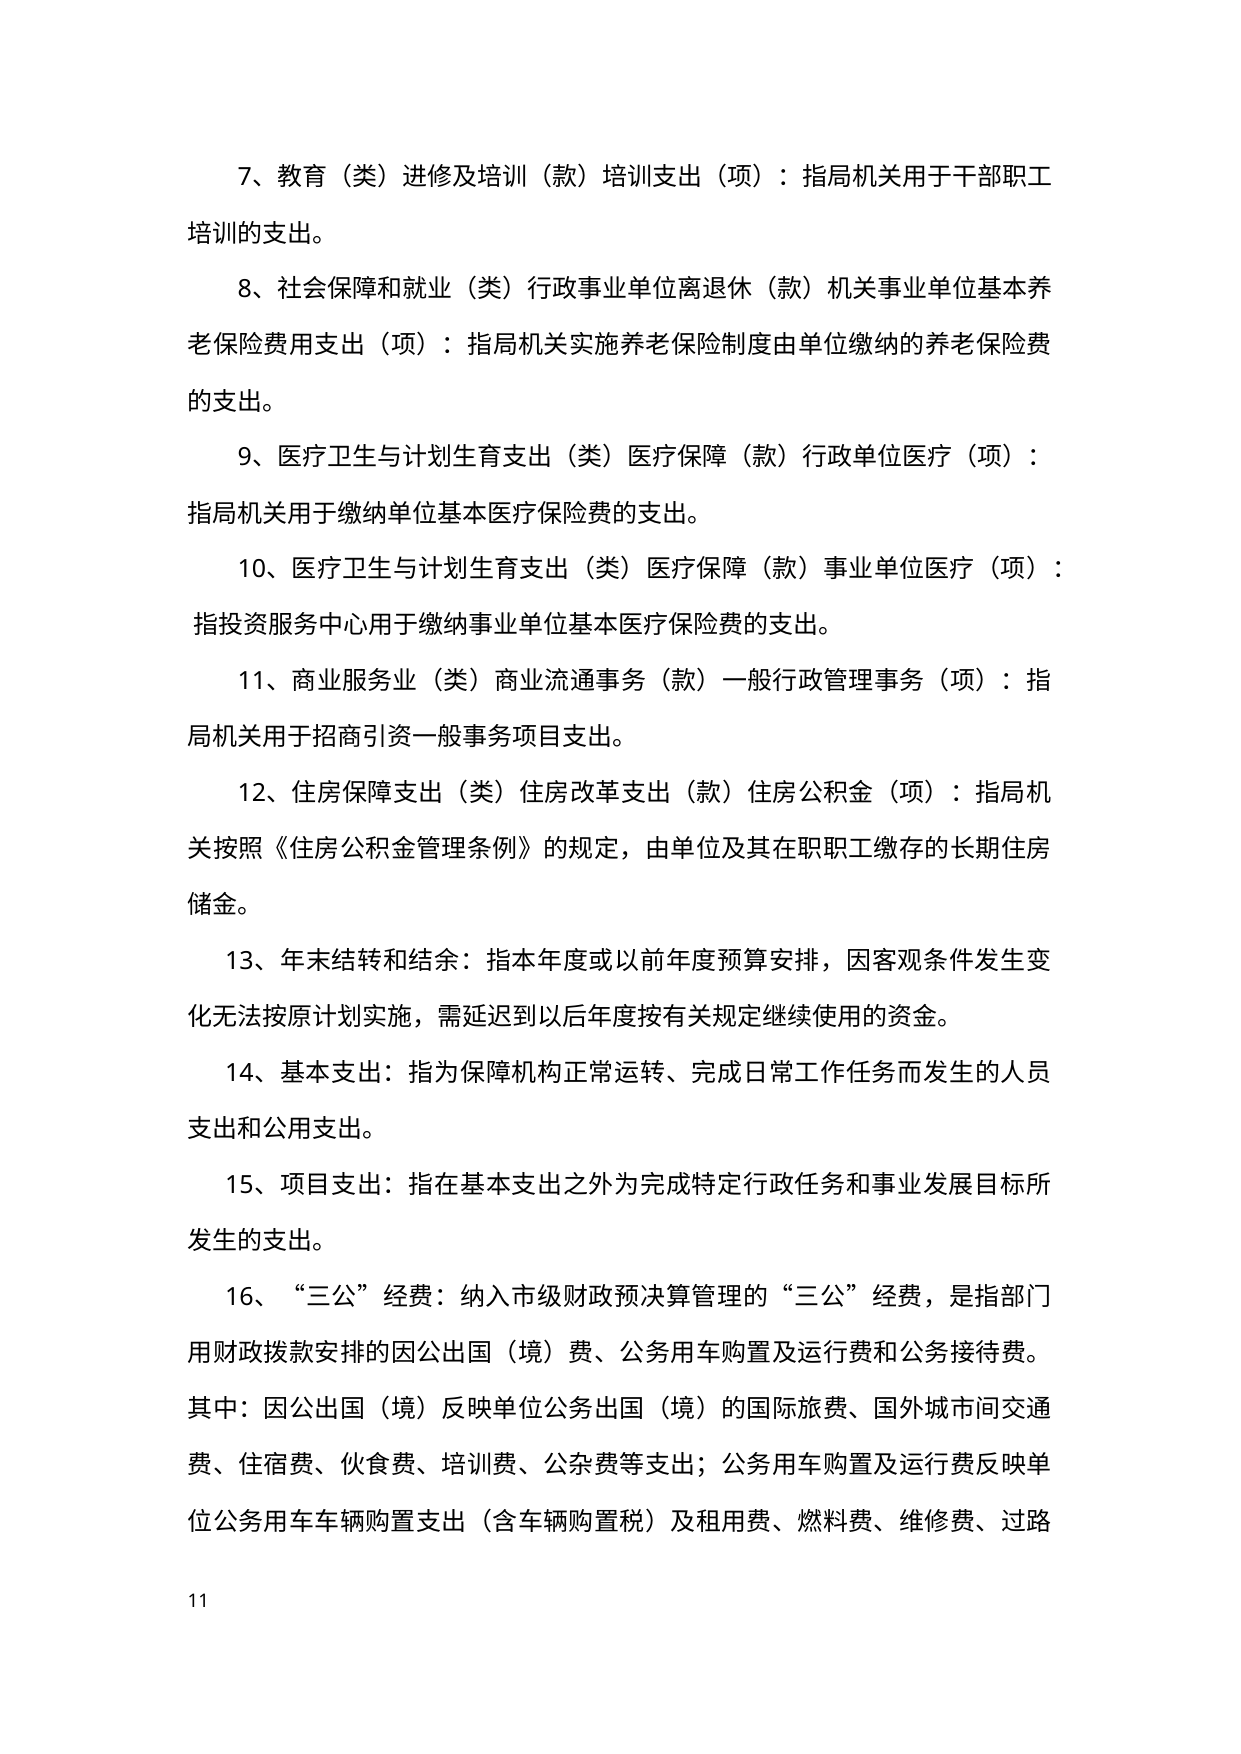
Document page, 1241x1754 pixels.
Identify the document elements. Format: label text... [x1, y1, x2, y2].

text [187, 1276, 1053, 1538]
text 8、社会保障和就业（类）行政事业单位离退休（款）机关事业单位基本养老保险费用支出（项）：指局机关实施养老保险制度由单位缴纳的养老保险费的支出。 [187, 268, 1053, 418]
text 13、年末结转和结余：指本年度或以前年度预算安排，因客观条件发生变化无法按原计划实施，需延迟到以后年度按有关规定继续使用的资金。 [187, 940, 1053, 1034]
text 15、项目支出：指在基本支出之外为完成特定行政任务和事业发展目标所发生的支出。 [187, 1164, 1053, 1257]
text 12、住房保障支出（类）住房改革支出（款）住房公积金（项）：指局机关按照《住房公积金管理条例》的规定，由单位及其在职职工缴存的长期住房储金。 [187, 772, 1053, 922]
text 10、医疗卫生与计划生育支出（类）医疗保障（款）事业单位医疗（项）： 指投资服务中心用于缴纳事业单位基本医疗保险费的支出。 [187, 548, 1053, 642]
text 9、医疗卫生与计划生育支出（类）医疗保障（款）行政单位医疗（项）：指局机关用于缴纳单位基本医疗保险费的支出。 [187, 436, 1053, 530]
text 11、商业服务业（类）商业流通事务（款）一般行政管理事务（项）：指局机关用于招商引资一般事务项目支出。 [187, 660, 1053, 754]
text 14、基本支出：指为保障机构正常运转、完成日常工作任务而发生的人员支出和公用支出。 [187, 1052, 1053, 1146]
text 7、教育（类）进修及培训（款）培训支出（项）：指局机关用于干部职工培训的支出。 [187, 156, 1053, 250]
